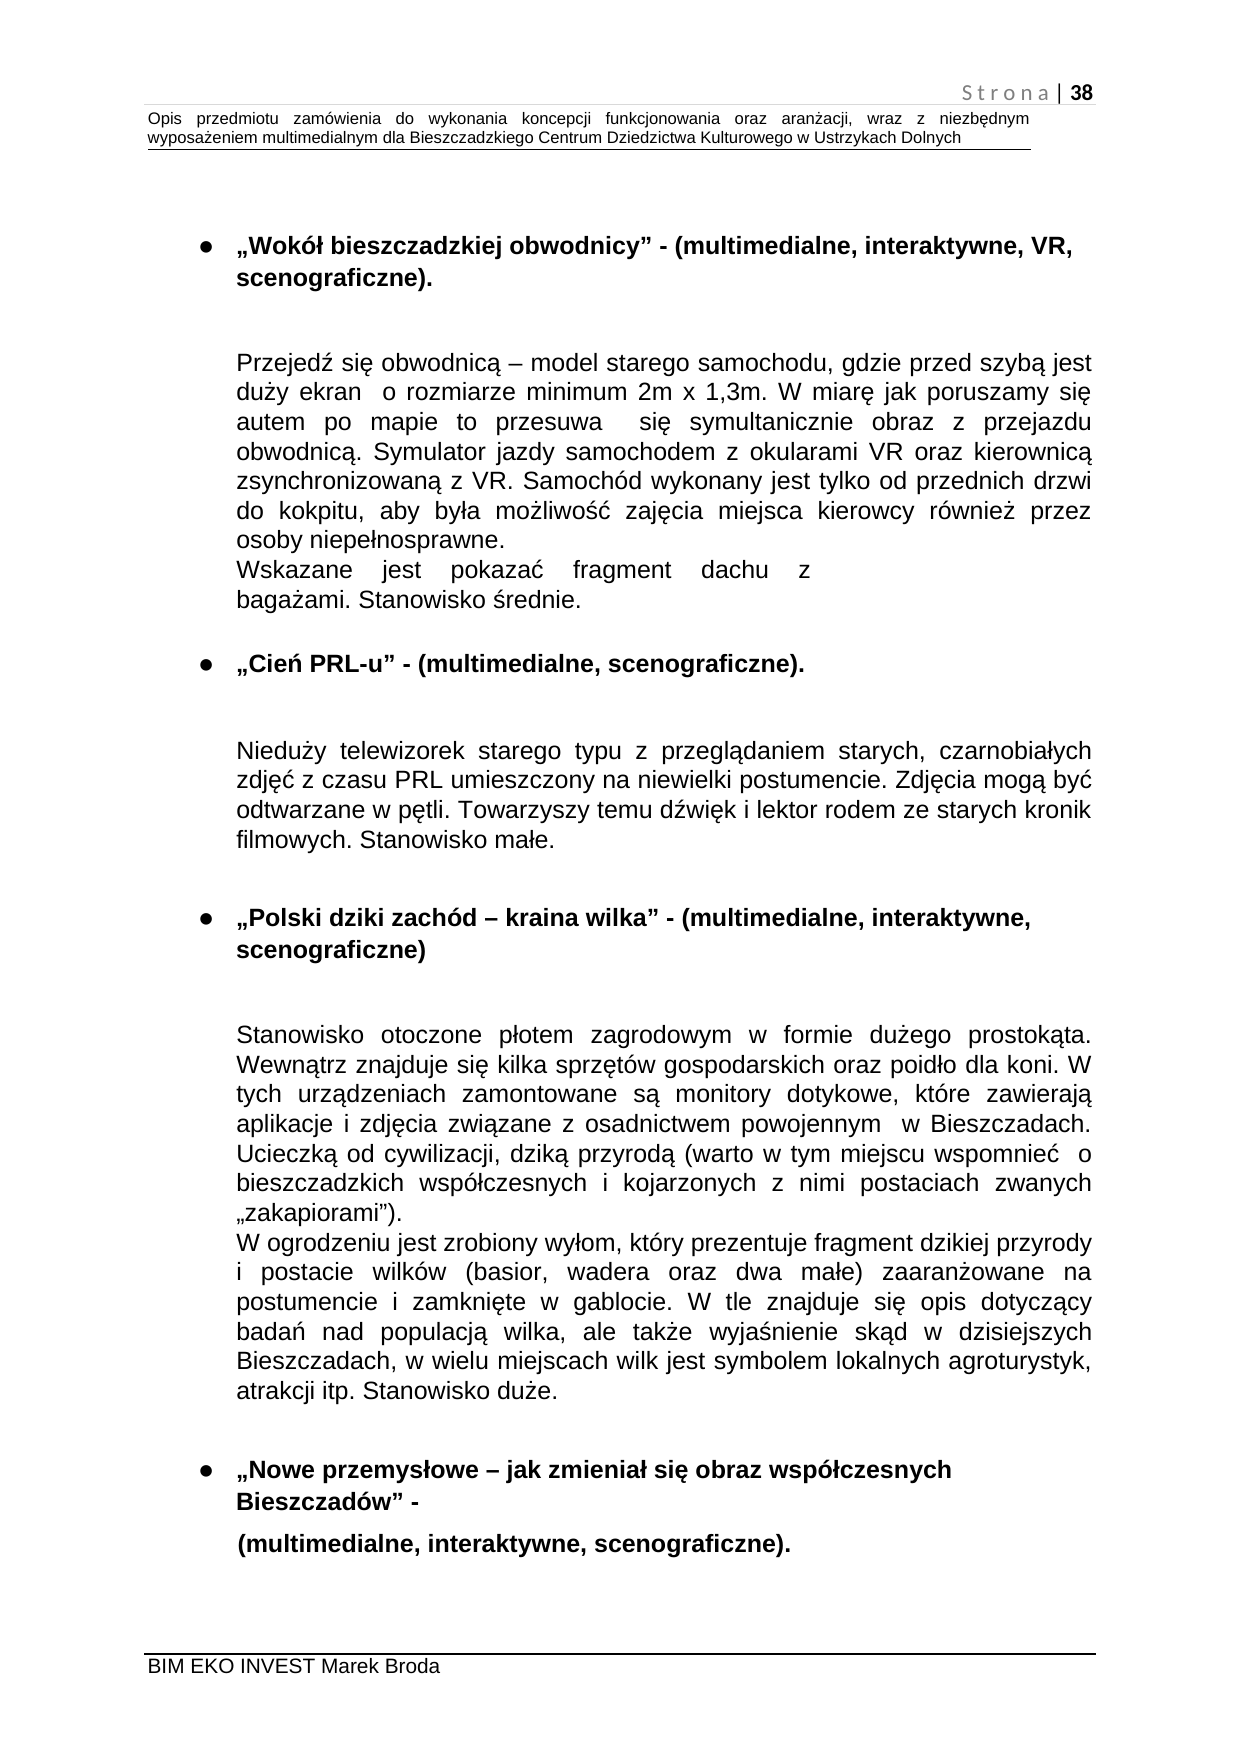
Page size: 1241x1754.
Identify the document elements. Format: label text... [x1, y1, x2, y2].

list „Nowe przemysłowe – jak zmieniał się obraz współczesnych Bieszczadów” - [198, 1454, 1093, 1515]
text Nieduży telewizorek starego typu z przeglądaniem starych, czarnobiałych zdjęć z czasu PRL umieszczony na niewielki postumencie. Zdjęcia mogą być odtwarzane w pętli. Towarzyszy temu dźwięk i lektor rodem ze starych kronik filmowych. Stanowisko małe. [236, 736, 1093, 853]
text Przejedź się obwodnicą – model starego samochodu, gdzie przed szybą jest duży ekran o rozmiarze minimum 2m x 1,3m. W miarę jak poruszamy się autem po mapie to przesuwa się symultanicznie obraz z przejazdu obwodnicą. Symulator jazdy samochodem z okularami VR oraz kierownicą zsynchronizowaną z VR. Samochód wykonany jest tylko od przednich drzwi do kokpitu, aby była możliwość zajęcia miejsca kierowcy również przez osoby niepełnosprawne. [236, 348, 1093, 554]
text Stanowisko otoczone płotem zagrodowym w formie dużego prostokąta. Wewnątrz znajduje się kilka sprzętów gospodarskich oraz poidło dla koni. W tych urządzeniach zamontowane są monitory dotykowe, które zawierają aplikacje i zdjęcia związane z osadnictwem powojennym w Bieszczadach. Ucieczką od cywilizacji, dziką przyrodą (warto w tym miejscu wspomnieć o bieszczadzkich współczesnych i kojarzonych z nimi postaciach zwanych „zakapiorami”). [236, 1020, 1093, 1226]
list „Polski dziki zachód – kraina wilka” - (multimedialne, interaktywne, scenograficzne) [198, 903, 1093, 963]
text Wskazane jest pokazać fragment dachu z bagażami. Stanowisko średnie. [236, 555, 812, 614]
list „Wokół bieszczadzkiej obwodnicy” - (multimedialne, interaktywne, VR, scenograficzne). [198, 230, 1093, 291]
text (multimedialne, interaktywne, scenograficzne). [237, 1529, 1093, 1558]
list „Cień PRL-u” - (multimedialne, scenograficzne). [198, 648, 1093, 679]
text W ogrodzeniu jest zrobiony wyłom, który prezentuje fragment dzikiej przyrody i postacie wilków (basior, wadera oraz dwa małe) zaaranżowane na postumencie i zamknięte w gablocie. W tle znajduje się opis dotyczący badań nad populacją wilka, ale także wyjaśnienie skąd w dzisiejszych Bieszczadach, w wielu miejscach wilk jest symbolem lokalnych agroturystyk, atrakcji itp. Stanowisko duże. [236, 1228, 1093, 1404]
